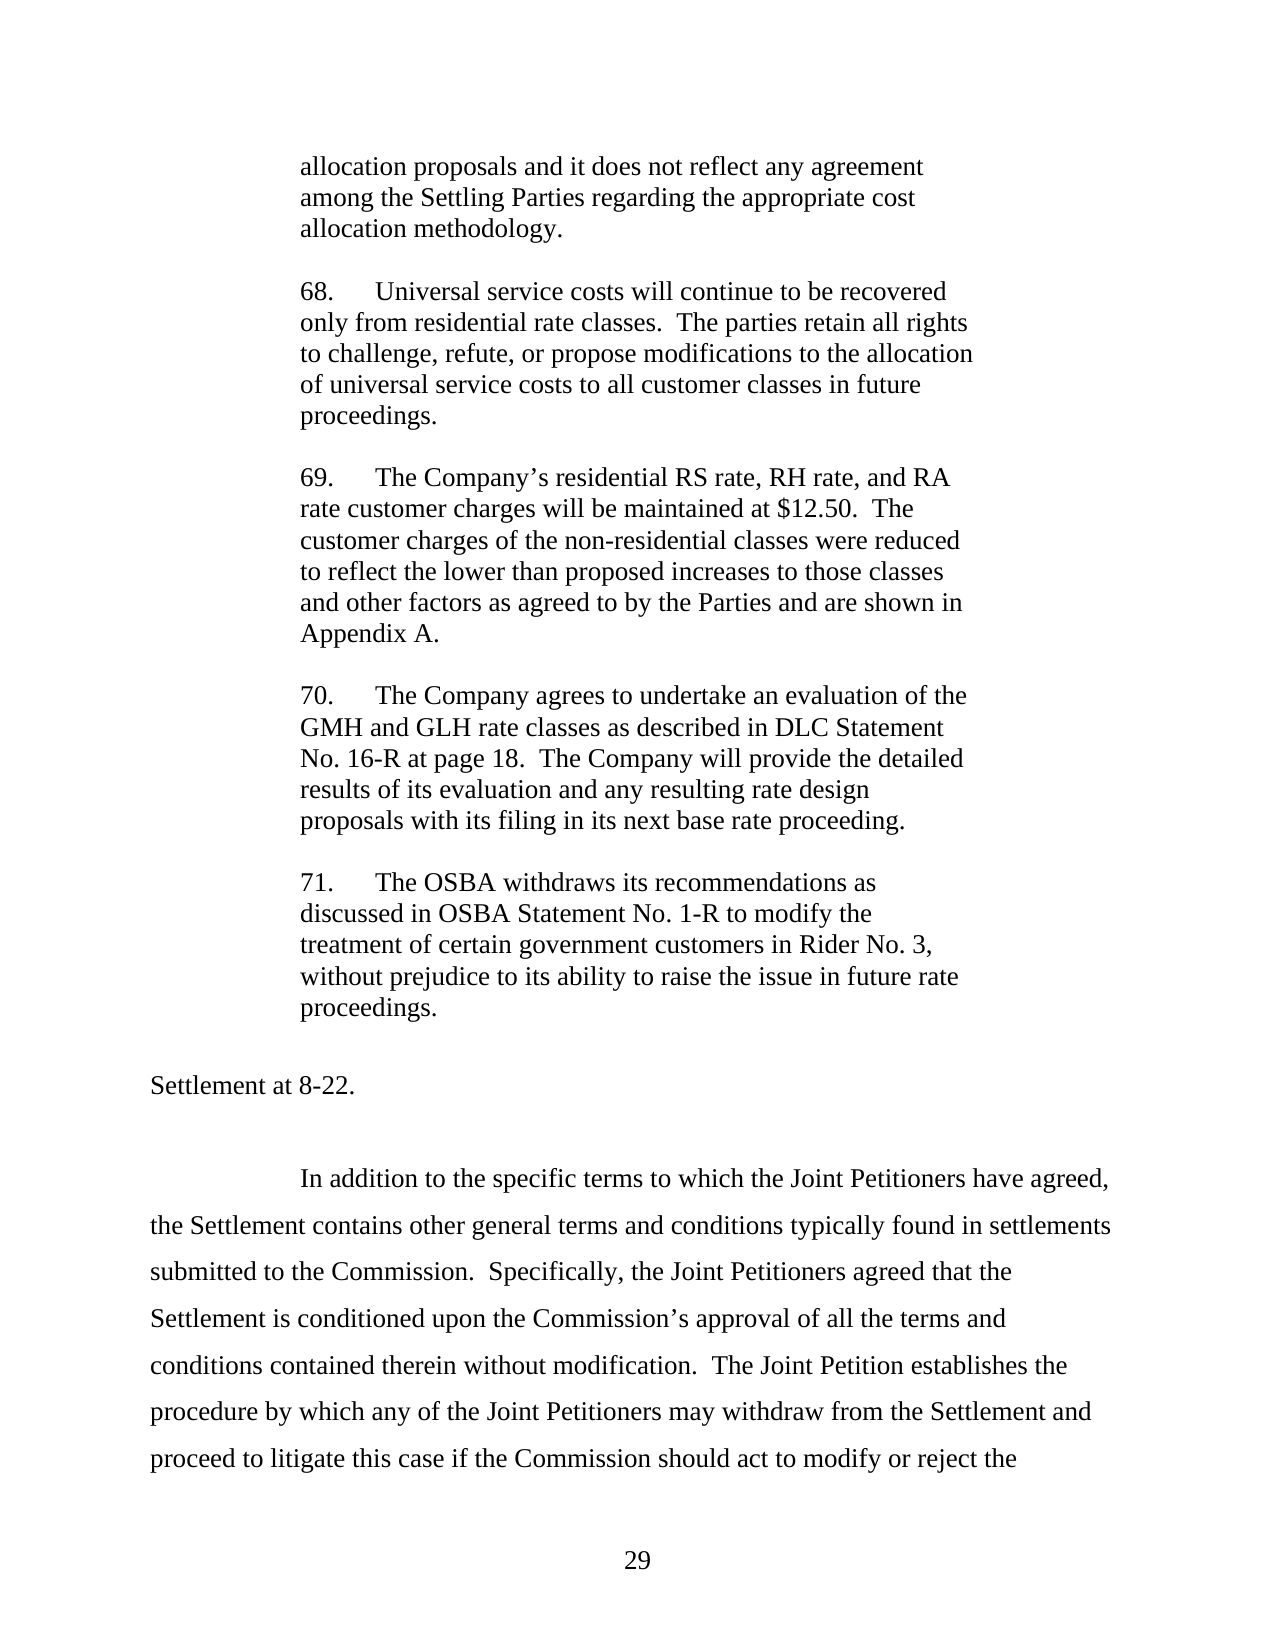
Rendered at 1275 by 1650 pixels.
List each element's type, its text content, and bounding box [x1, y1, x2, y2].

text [150, 1162, 1125, 1473]
text 71. The OSBA withdraws its recommendations as discussed in OSBA Statement No. 1-R to modify the treatment of certain government customers in Rider No. 3, without prejudice to its ability to raise the issue in future rate proceedings. [300, 866, 975, 1022]
text 68. Universal service costs will continue to be recovered only from residential rate classes. The parties retain all rights to challenge, refute, or propose modifications to the allocation of universal service costs to all customer classes in future proceedings. [300, 274, 975, 430]
text 69. The Company’s residential RS rate, RH rate, and RA rate customer charges will be maintained at $12.50. The customer charges of the non-residential classes were reduced to reflect the lower than proposed increases to those classes and other factors as agreed to by the Parties and are shown in Appendix A. [300, 461, 975, 648]
text 70. The Company agrees to undertake an evaluation of the GMH and GLH rate classes as described in DLC Statement No. 16-R at page 18. The Company will provide the detailed results of its evaluation and any resulting rate design proposals with its filing in its next base rate proceeding. [300, 679, 975, 835]
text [300, 150, 975, 243]
text Settlement at 8-22. [150, 1069, 975, 1100]
